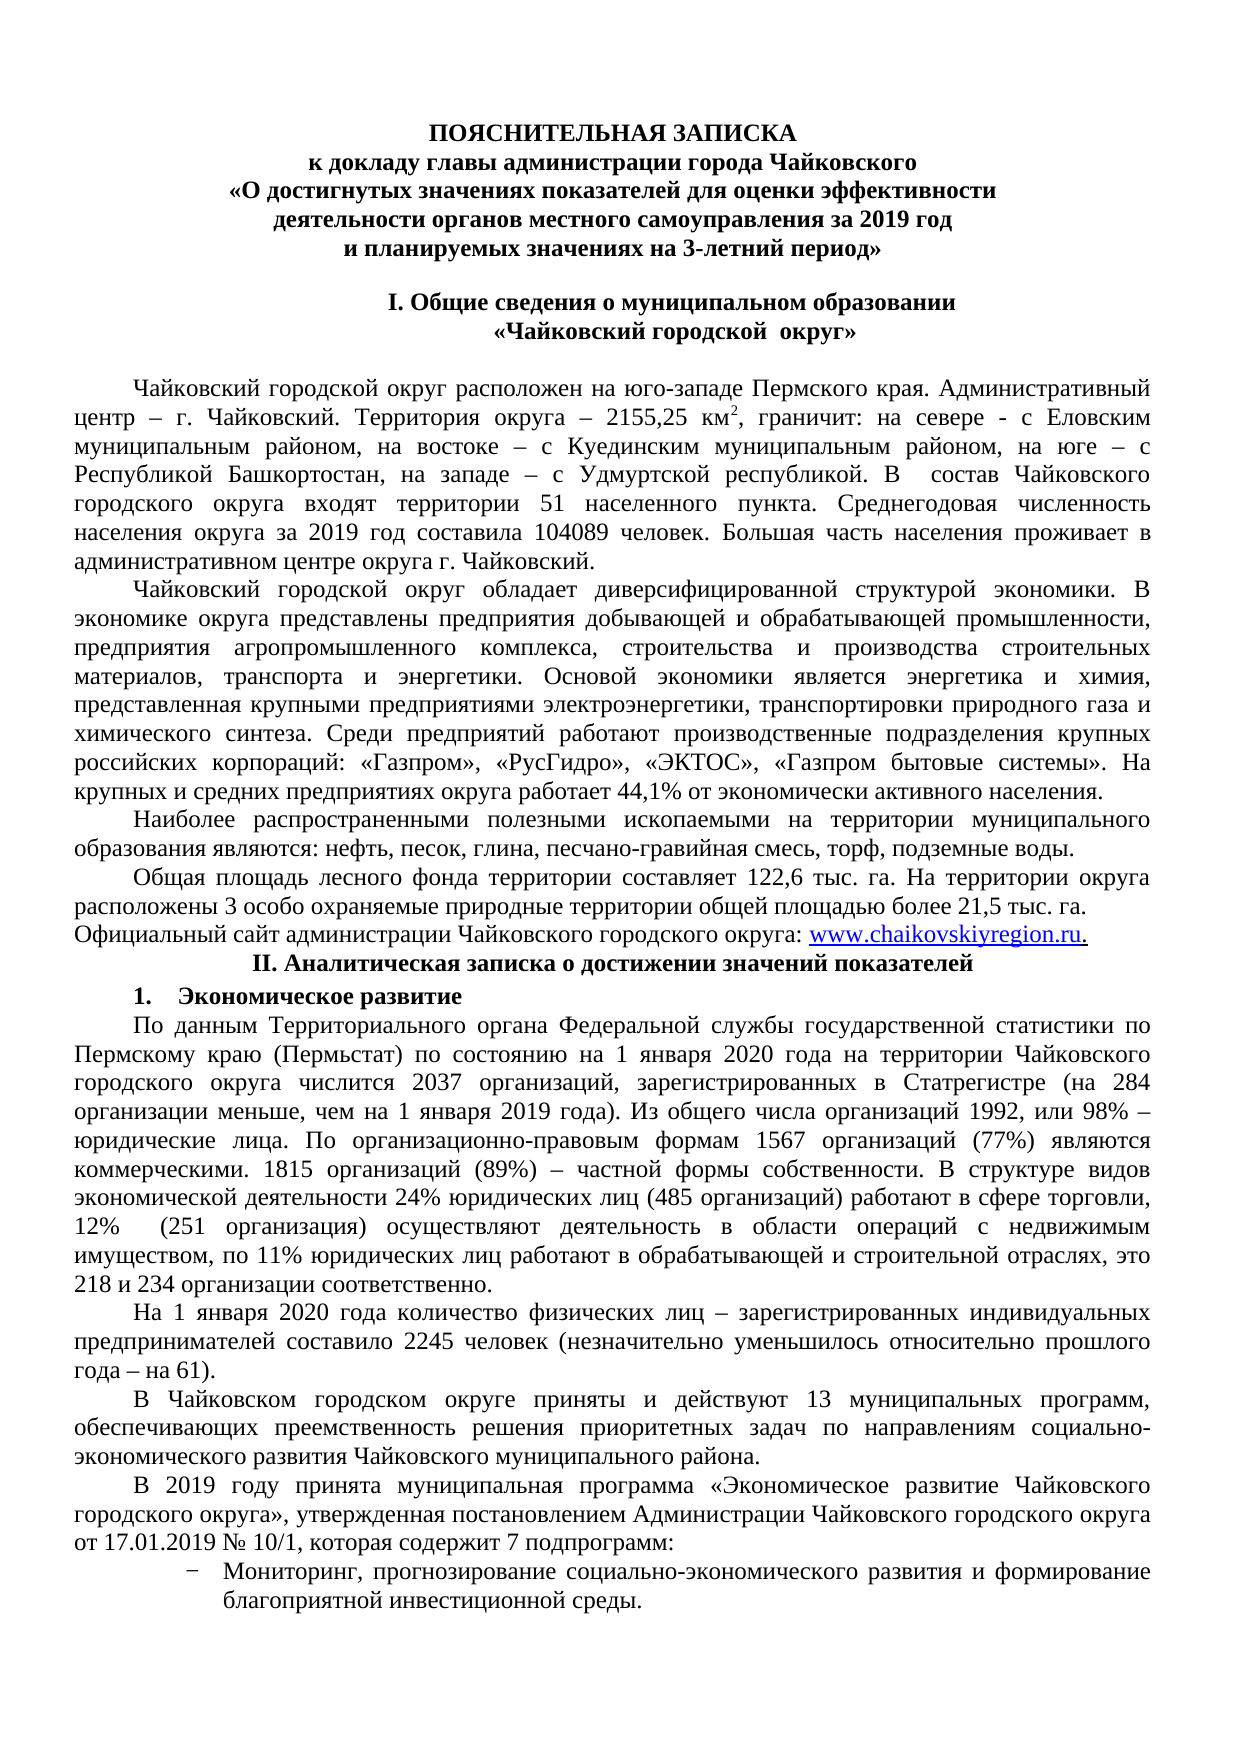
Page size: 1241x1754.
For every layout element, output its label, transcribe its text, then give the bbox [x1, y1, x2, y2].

text II. Аналитическая записка о достижении значений показателей [74, 948, 1152, 977]
text к докладу главы администрации города Чайковского [74, 147, 1152, 176]
list Мониторинг, прогнозирование социально-экономического развития и формирование благоприятной инвестиционной среды. [185, 1556, 1152, 1614]
text «О достигнутых значениях показателей для оценки эффективности [74, 176, 1152, 204]
text На 1 января 2020 года количество физических лиц – зарегистрированных индивидуальных предпринимателей составило 2245 человек (незначительно уменьшилось относительно прошлого года – на 61). [74, 1297, 1152, 1384]
text Официальный сайт администрации Чайковского городского округа: www.chaikovskiyregion.ru. [74, 919, 1152, 948]
list Экономическое развитие [74, 981, 1152, 1010]
text ПОЯСНИТЕЛЬНАЯ ЗАПИСКА [74, 118, 1152, 147]
text Общая площадь лесного фонда территории составляет 122,6 тыс. га. На территории округа расположены 3 особо охраняемые природные территории общей площадью более 21,5 тыс. га. [74, 862, 1152, 919]
text Наиболее распространенными полезными ископаемыми на территории муниципального образования являются: нефть, песок, глина, песчано-гравийная смесь, торф, подземные воды. [74, 804, 1152, 862]
text По данным Территориального органа Федеральной службы государственной статистики по Пермскому краю (Пермьстат) по состоянию на 1 января 2020 года на территории Чайковского городского округа числится 2037 организаций, зарегистрированных в Статрегистре (на 284 организации меньше, чем на 1 января 2019 года). Из общего числа организаций 1992, или 98% – юридические лица. По организационно-правовым формам 1567 организаций (77%) являются коммерческими. 1815 организаций (89%) – частной формы собственности. В структуре видов экономической деятельности 24% юридических лиц (485 организаций) работают в сфере торговли, 12% (251 организация) осуществляют деятельность в области операций с недвижимым имуществом, по 11% юридических лиц работают в обрабатывающей и строительной отраслях, это 218 и 234 организации соответственно. [74, 1010, 1152, 1297]
text и планируемых значениях на 3-летний период» [74, 233, 1152, 262]
text деятельности органов местного самоуправления за 2019 год [74, 204, 1152, 233]
text Чайковский городской округ обладает диверсифицированной структурой экономики. В экономике округа представлены предприятия добывающей и обрабатывающей промышленности, предприятия агропромышленного комплекса, строительства и производства строительных материалов, транспорта и энергетики. Основой экономики является энергетика и химия, представленная крупными предприятиями электроэнергетики, транспортировки природного газа и химического синтеза. Среди предприятий работают производственные подразделения крупных российских корпораций: «Газпром», «РусГидро», «ЭКТОС», «Газпром бытовые системы». На крупных и средних предприятиях округа работает 44,1% от экономически активного населения. [74, 574, 1152, 804]
list Чайковский городской округ расположен на юго-западе Пермского края. Административный центр – г. Чайковский. Территория округа – 2155,25 км2, граничит: на севере - с Еловским муниципальным районом, на востоке – с Куединским муниципальным районом, на юге – с Республикой Башкортостан, на западе – с Удмуртской республикой. В состав Чайковского городского округа входят территории 51 населенного пункта. Среднегодовая численность населения округа за 2019 год составила 104089 человек. Большая часть населения проживает в административном центре округа г. Чайковский. [74, 373, 1152, 574]
list «Чайковский городской округ» [133, 316, 1152, 344]
text В Чайковском городском округе приняты и действуют 13 муниципальных программ, обеспечивающих преемственность решения приоритетных задач по направлениям социально-экономического развития Чайковского муниципального района. [74, 1384, 1152, 1470]
text В 2019 году принята муниципальная программа «Экономическое развитие Чайковского городского округа», утвержденная постановлением Администрации Чайковского городского округа от 17.01.2019 № 10/1, которая содержит 7 подпрограмм: [74, 1470, 1152, 1556]
list I. Общие сведения о муниципальном образовании [133, 287, 1152, 316]
